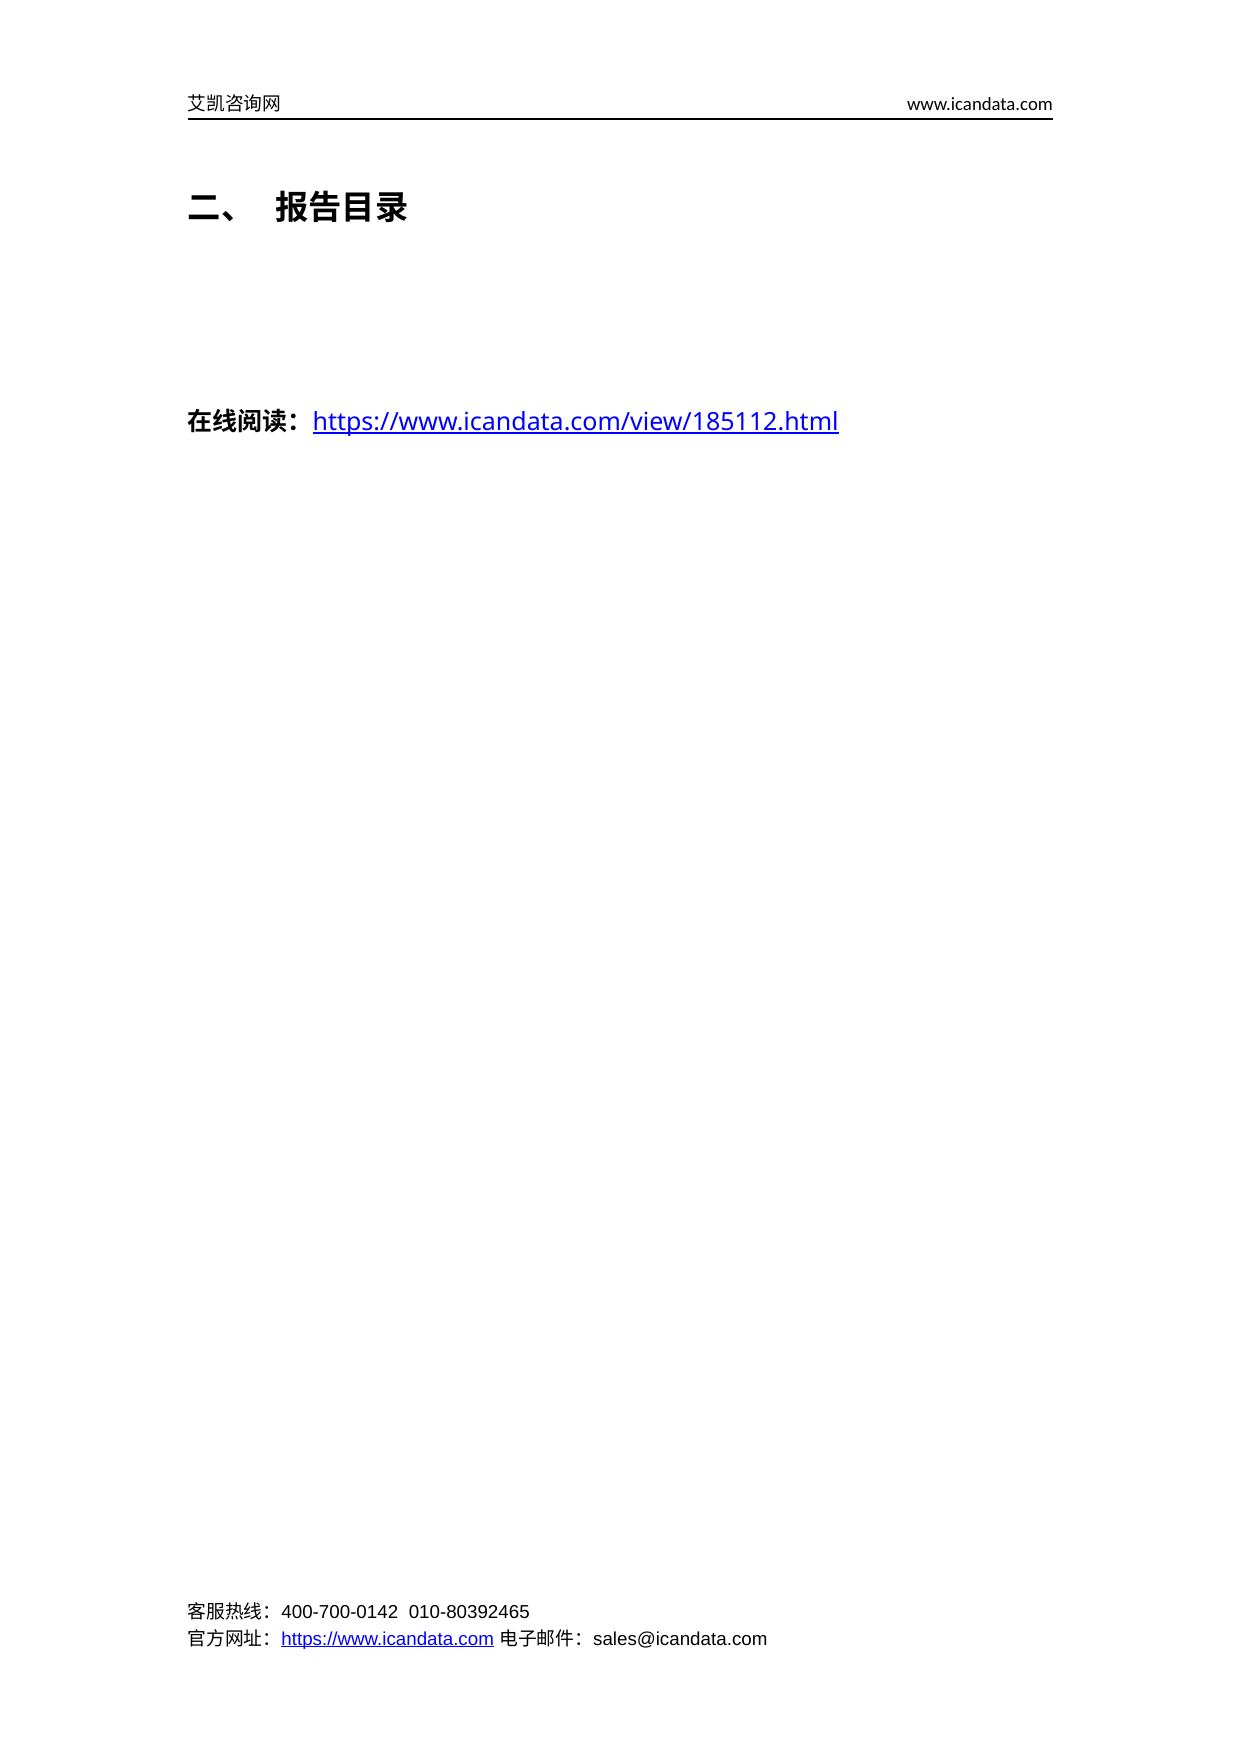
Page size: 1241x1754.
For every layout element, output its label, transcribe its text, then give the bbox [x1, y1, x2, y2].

text 在线阅读：https://www.icandata.com/view/185112.html [187, 387, 1053, 452]
subtitle 报告目录 [187, 172, 1053, 237]
